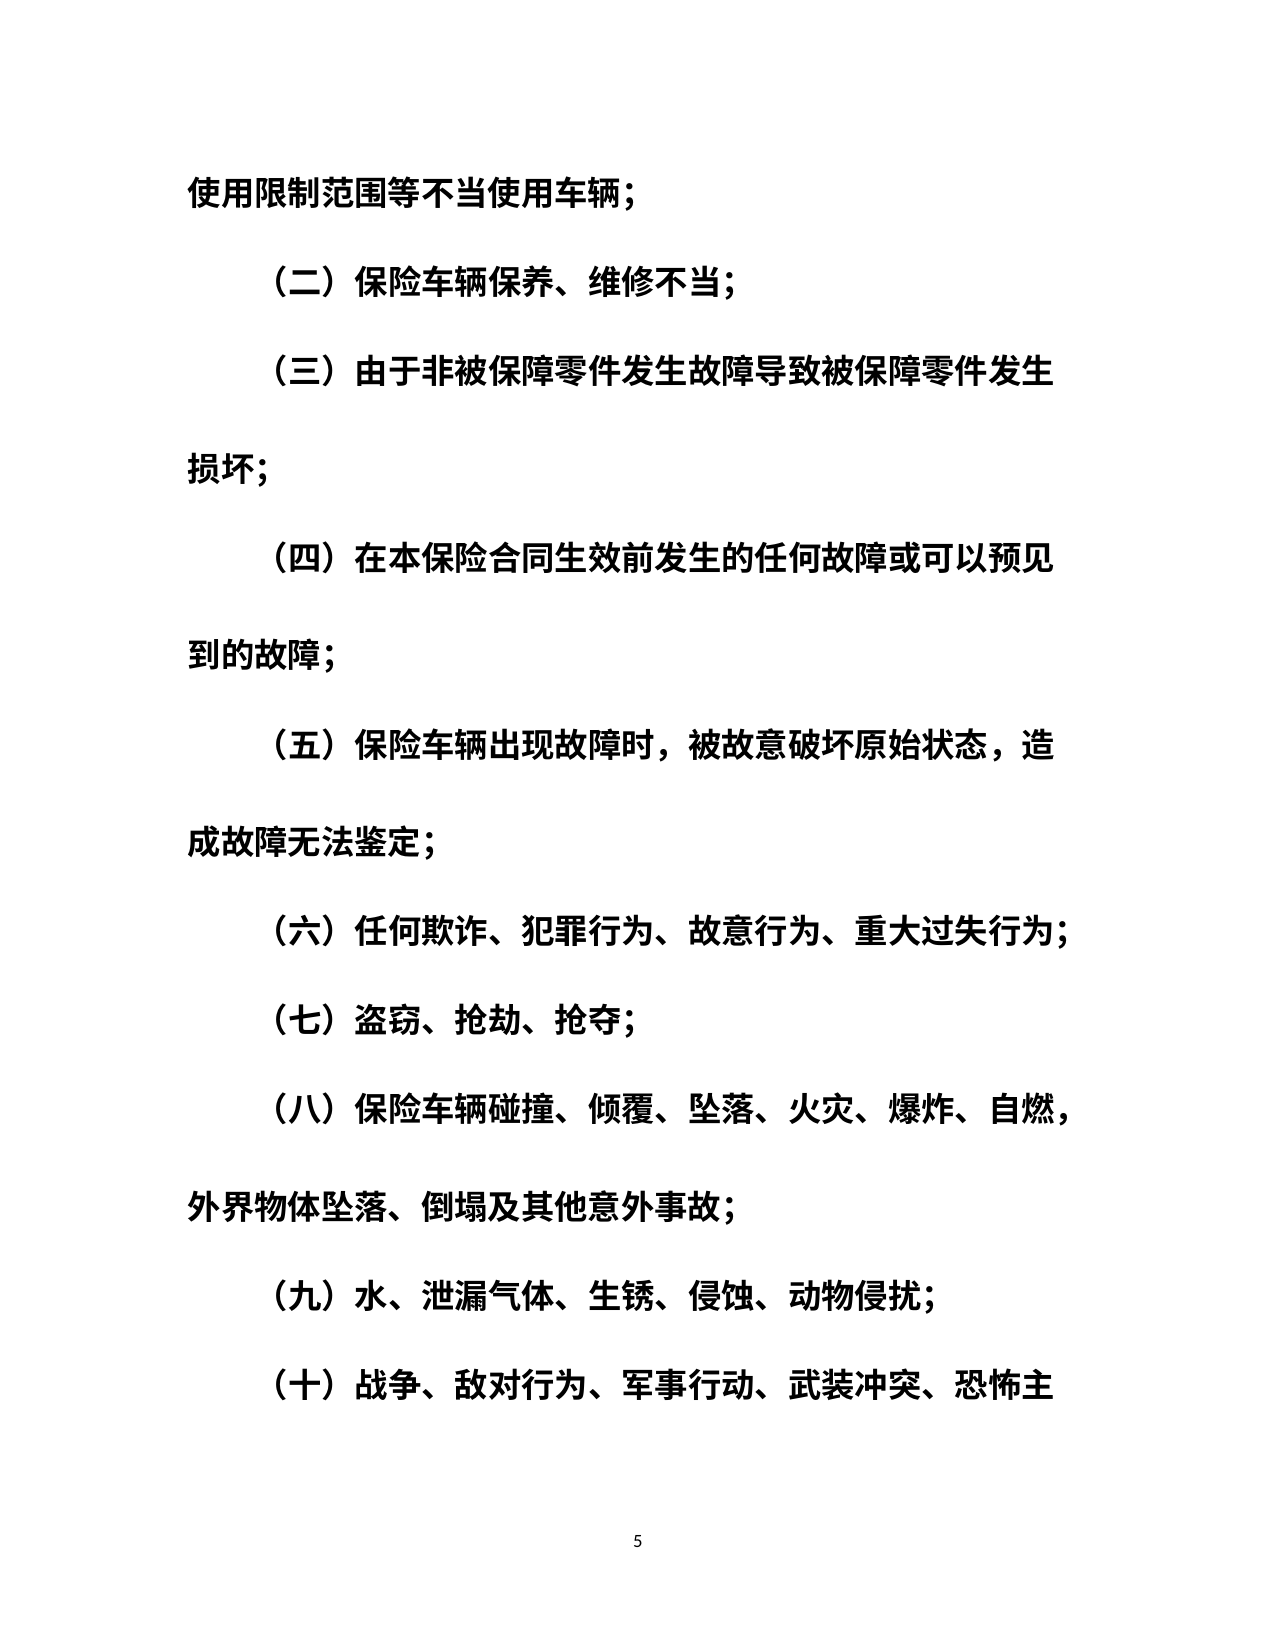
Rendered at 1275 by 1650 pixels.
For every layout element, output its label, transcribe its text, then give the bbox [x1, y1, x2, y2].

text （三）由于非被保障零件发生故障导致被保障零件发生损坏； [187, 337, 1087, 499]
text （五）保险车辆出现故障时，被故意破坏原始状态，造成故障无法鉴定； [187, 710, 1087, 872]
text （四）在本保险合同生效前发生的任何故障或可以预见到的故障； [188, 523, 1087, 686]
text （六）任何欺诈、犯罪行为、故意行为、重大过失行为； [187, 897, 1087, 962]
text （七）盗窃、抢劫、抢夺； [187, 986, 1087, 1051]
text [187, 159, 1087, 224]
text （二）保险车辆保养、维修不当； [187, 248, 1087, 313]
text （八）保险车辆碰撞、倾覆、坠落、火灾、爆炸、自燃，外界物体坠落、倒塌及其他意外事故； [187, 1075, 1087, 1237]
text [187, 1350, 1087, 1415]
text （九）水、泄漏气体、生锈、侵蚀、动物侵扰； [187, 1261, 1087, 1326]
